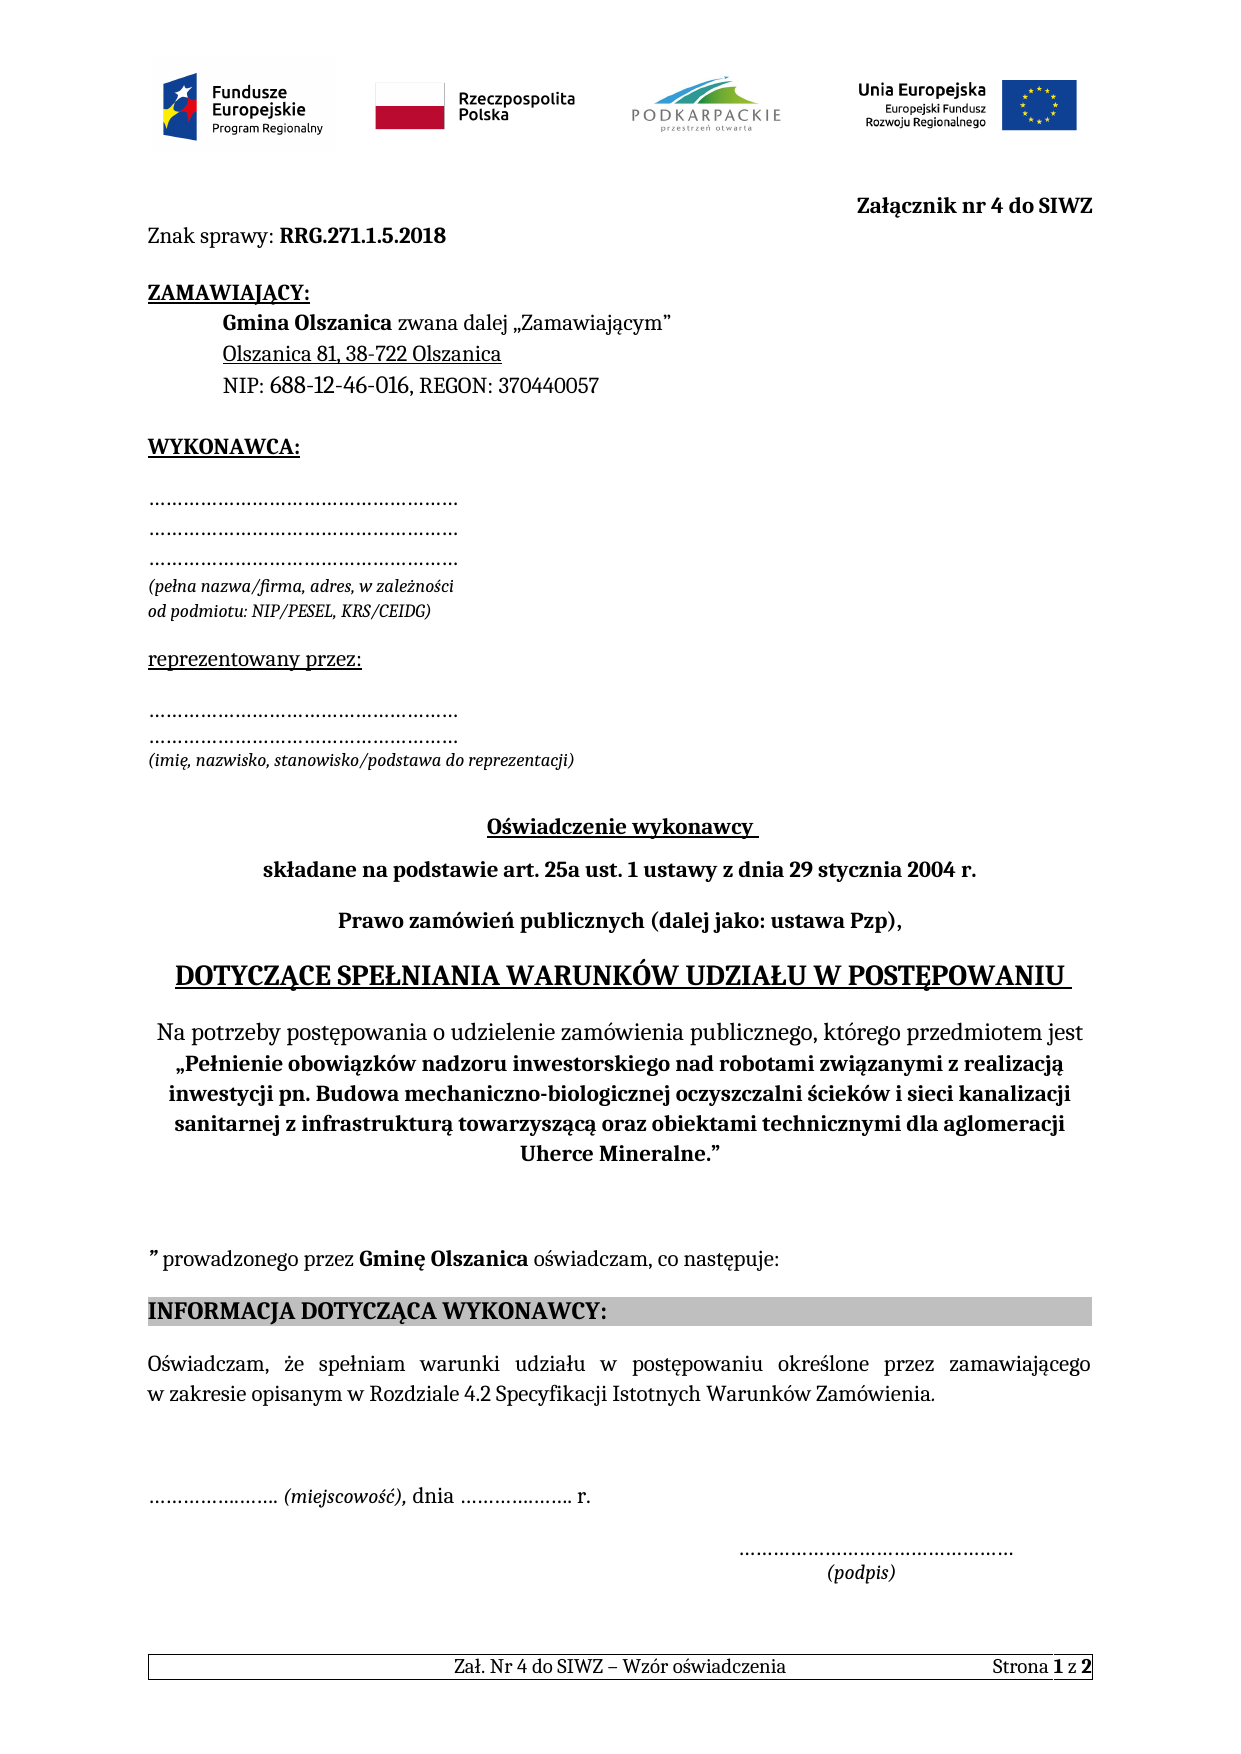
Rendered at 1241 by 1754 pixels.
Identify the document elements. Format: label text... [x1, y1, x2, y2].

text ……………………………………………… [148, 697, 1092, 723]
text Na potrzeby postępowania o udzielenie zamówienia publicznego, którego przedmiotem jest „Pełnienie obowiązków nadzoru inwestorskiego nad robotami związanymi z realizacją inwestycji pn. Budowa mechaniczno-biologicznej oczyszczalni ścieków i sieci kanalizacji sanitarnej z infrastrukturą towarzyszącą oraz obiektami technicznymi dla aglomeracji Uherce Mineralne.” [148, 1018, 1092, 1168]
picture [842, 62, 1094, 147]
text Znak sprawy: RRG.271.1.5.2018 [148, 223, 1092, 250]
picture [360, 67, 590, 145]
text ” prowadzonego przez Gminę Olszanica oświadczam, co następuje: [148, 1246, 1092, 1272]
text składane na podstawie art. 25a ust. 1 ustawy z dnia 29 stycznia 2004 r. [148, 857, 1092, 883]
text (imię, nazwisko, stanowisko/podstawa do reprezentacji) [148, 749, 1092, 771]
list Gmina Olszanica zwana dalej „Zamawiającym” [223, 310, 1092, 336]
text (pełna nazwa/firma, adres, w zależności od podmiotu: NIP/PESEL, KRS/CEIDG) [148, 575, 472, 622]
text ……………………………………………… [148, 545, 472, 572]
text Oświadczenie wykonawcy [148, 814, 1092, 840]
text ………………………………………… [148, 1534, 1092, 1561]
text (podpis) [738, 1561, 1092, 1585]
text Załącznik nr 4 do SIWZ [148, 193, 1092, 219]
text reprezentowany przez: [148, 646, 1092, 672]
picture [147, 56, 339, 157]
text Oświadczam, że spełniam warunki udziału w postępowaniu określone przez zamawiającego w zakresie opisanym w Rozdziale 4.2 Specyfikacji Istotnych Warunków Zamówienia. [148, 1351, 1092, 1408]
text Prawo zamówień publicznych (dalej jako: ustawa Pzp), [148, 908, 1092, 934]
list Olszanica 81, 38-722 Olszanica [223, 340, 1092, 367]
text DOTYCZĄCE SPEŁNIANIA WARUNKÓW UDZIAŁU W POSTĘPOWANIU [148, 959, 1092, 992]
list NIP: 688-12-46-016, REGON: 370440057 [409, 371, 1092, 399]
text ……………………………………………… [148, 723, 1092, 749]
text …………….……. (miejscowość), dnia ………….……. r. [148, 1483, 1092, 1510]
text WYKONAWCA: [148, 434, 1092, 460]
text ……………………………………………………………………………………………… [148, 485, 472, 541]
picture [612, 56, 800, 152]
text ZAMAWIAJĄCY: [148, 280, 1092, 306]
text INFORMACJA DOTYCZĄCA WYKONAWCY: [148, 1297, 1092, 1326]
